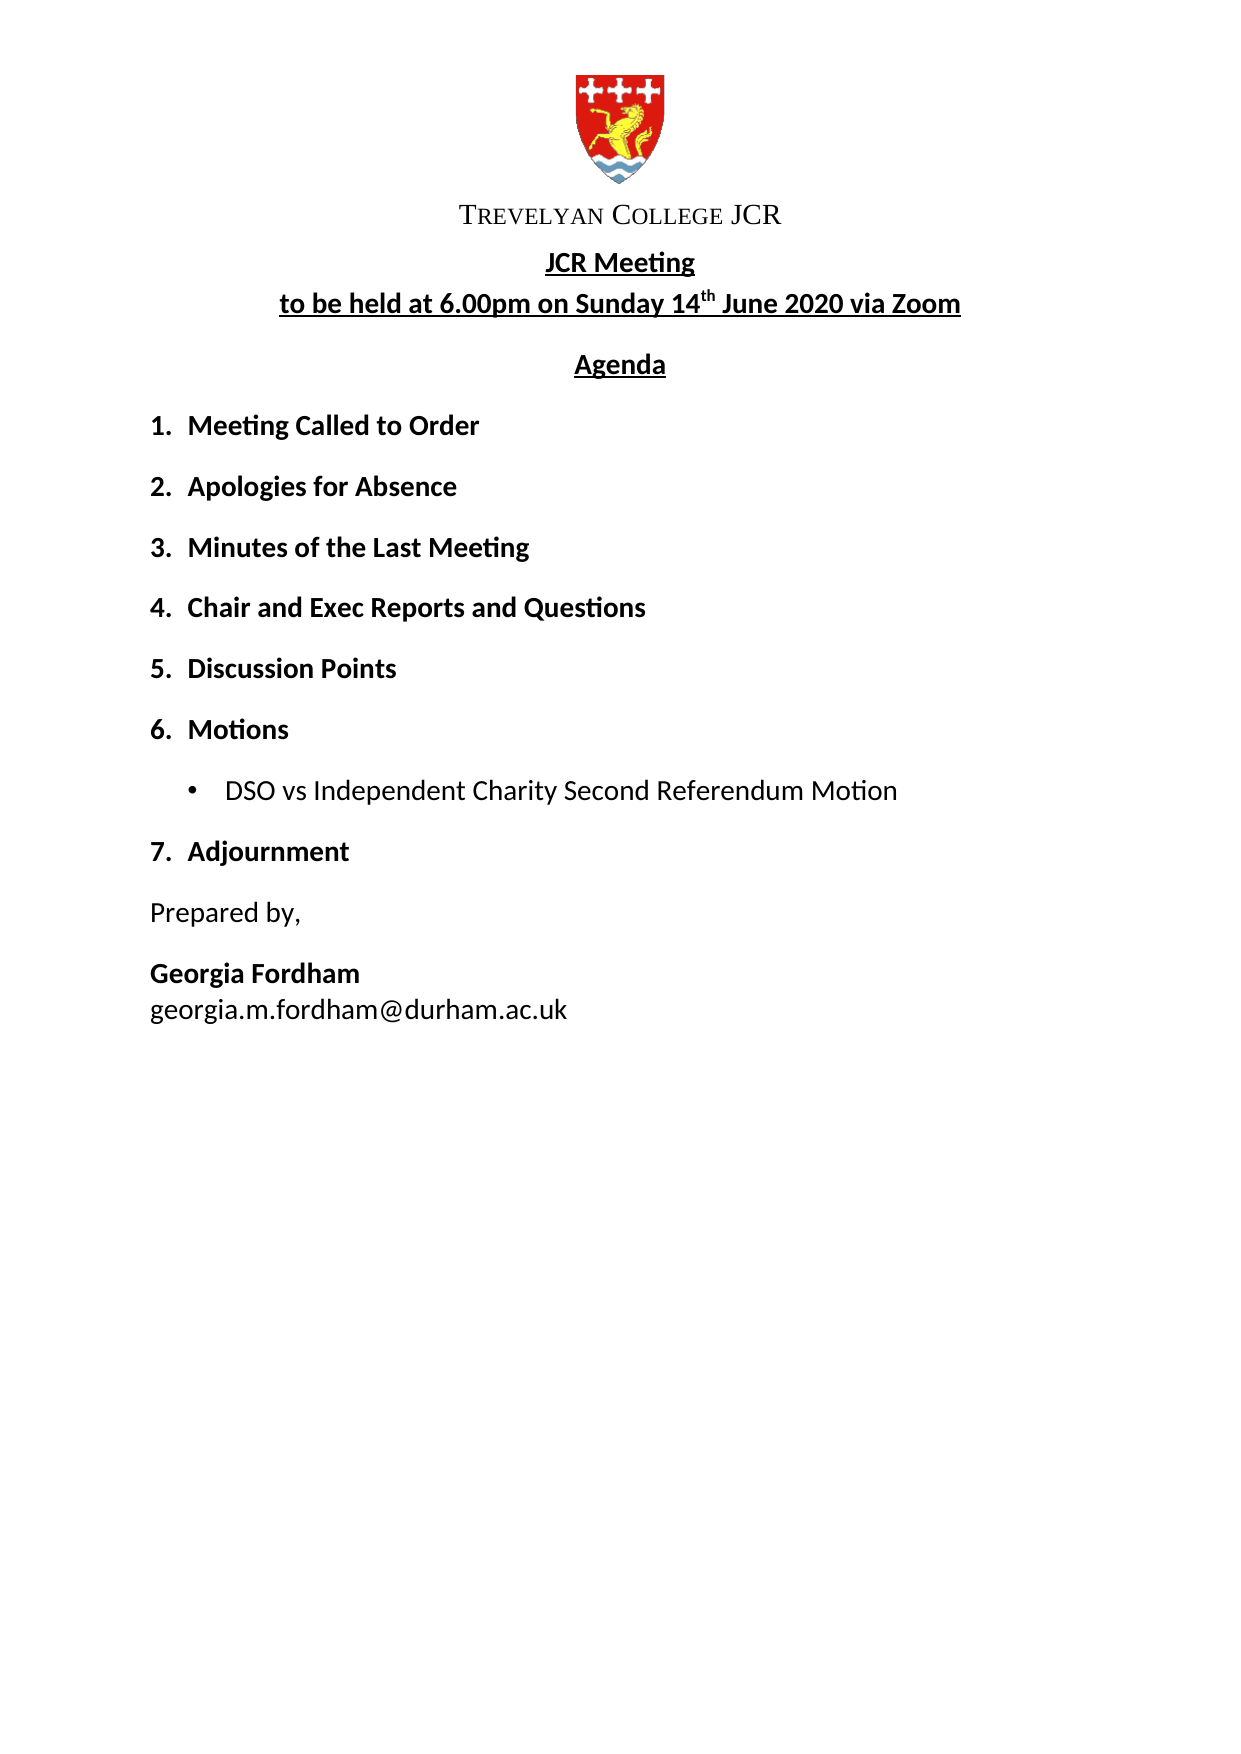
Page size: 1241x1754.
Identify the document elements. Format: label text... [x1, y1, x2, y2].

list Discussion Points [150, 651, 1090, 686]
text Prepared by, [150, 894, 1090, 930]
text Georgia Fordham [150, 955, 1090, 991]
list Motions [150, 711, 1090, 747]
title Agenda [150, 346, 1090, 381]
title JCR Meeting to be held at 6.00pm on Sunday 14th June 2020 via Zoom [150, 244, 1090, 321]
list Apologies for Absence [150, 468, 1090, 503]
list Chair and Exec Reports and Questions [150, 589, 1090, 625]
list DSO vs Independent Charity Second Referendum Motion [187, 772, 1090, 808]
list Minutes of the Last Meeting [150, 529, 1090, 564]
text georgia.m.fordham@durham.ac.uk [150, 991, 1090, 1026]
picture [575, 75, 665, 184]
list Adjournment [150, 833, 1090, 869]
list Meeting Called to Order [150, 407, 1090, 442]
